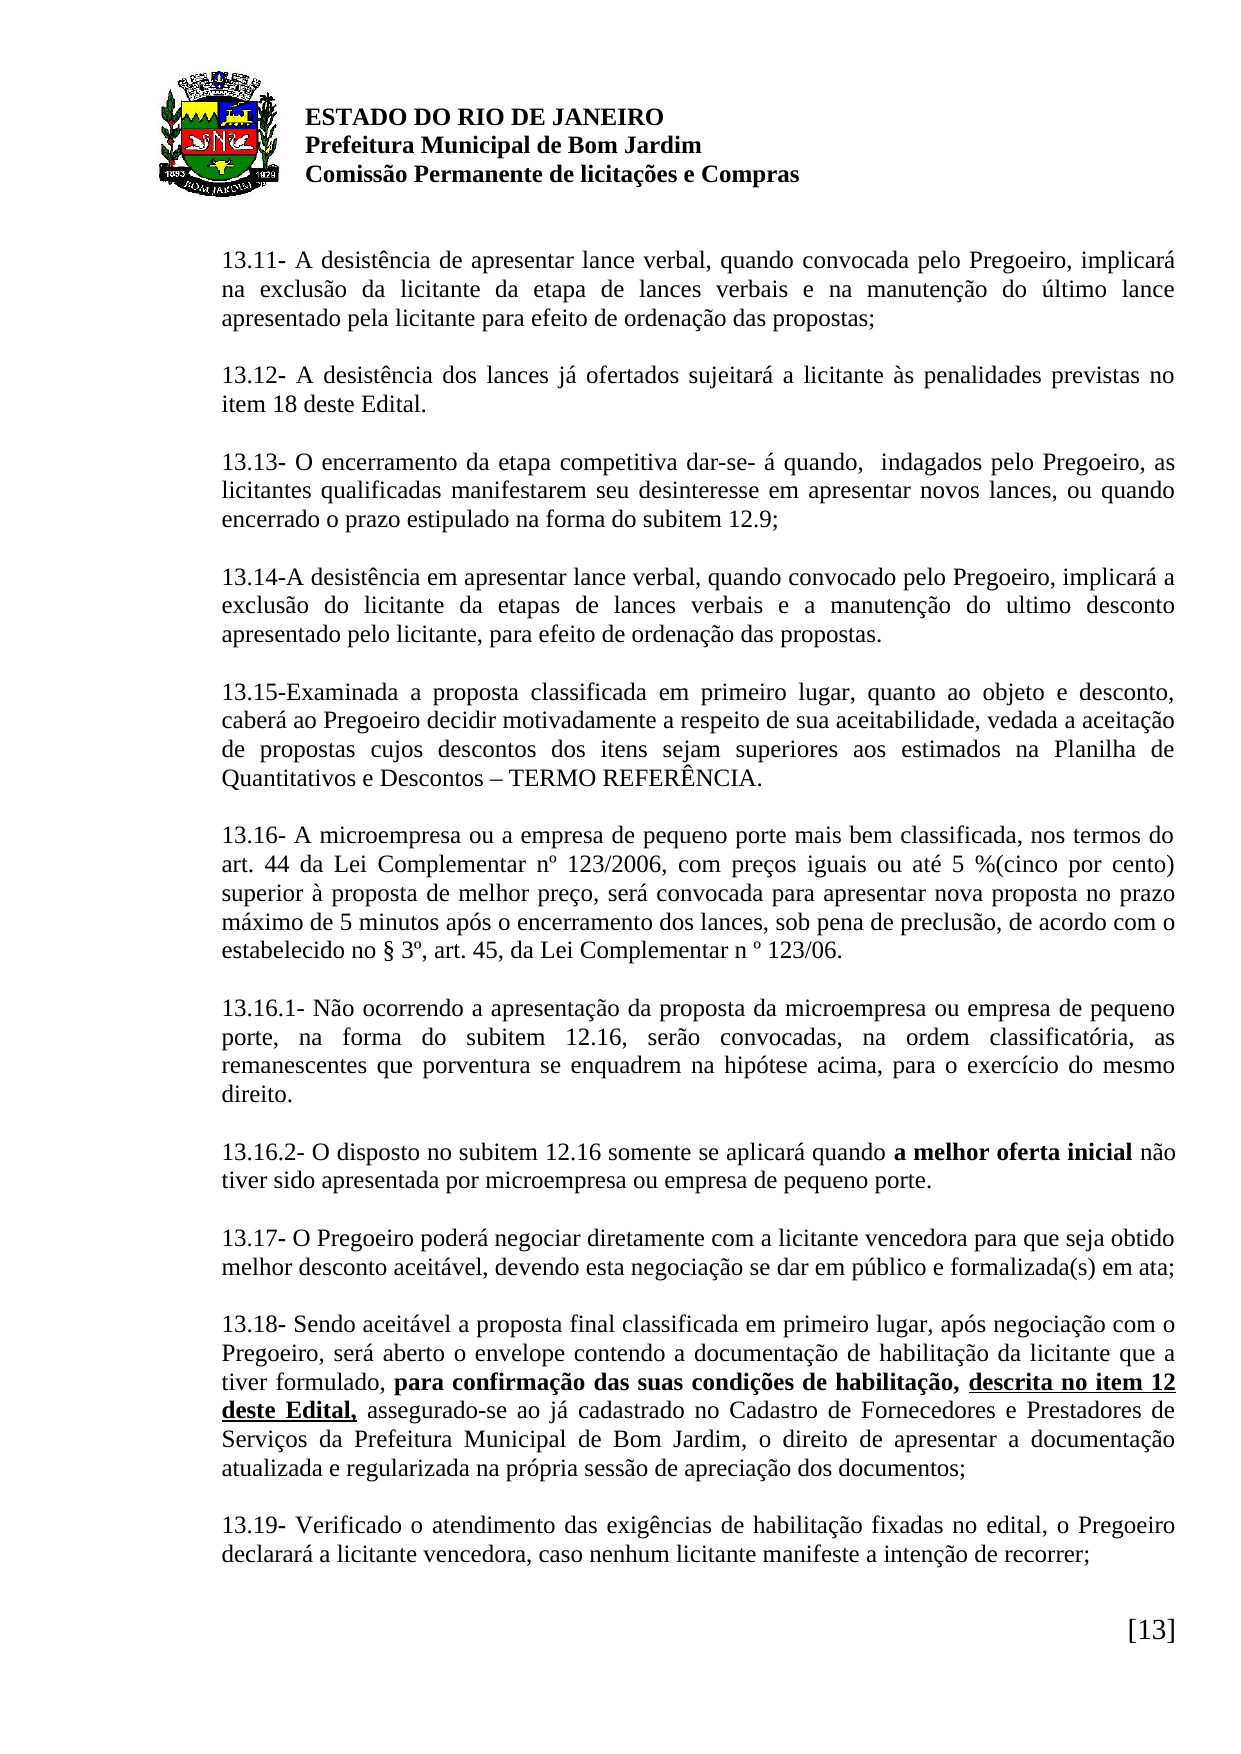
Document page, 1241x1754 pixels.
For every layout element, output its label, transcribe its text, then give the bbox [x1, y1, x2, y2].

picture [155, 68, 281, 199]
text 13.11- A desistência de apresentar lance verbal, quando convocada pelo Pregoeiro, implicará na exclusão da licitante da etapa de lances verbais e na manutenção do último lance apresentado pela licitante para efeito de ordenação das propostas; [221, 243, 1176, 332]
text 13.17- O Pregoeiro poderá negociar diretamente com a licitante vencedora para que seja obtido melhor desconto aceitável, devendo esta negociação se dar em público e formalizada(s) em ata; [221, 1223, 1176, 1280]
text 13.14-A desistência em apresentar lance verbal, quando convocado pelo Pregoeiro, implicará a exclusão do licitante da etapas de lances verbais e a manutenção do ultimo desconto apresentado pelo licitante, para efeito de ordenação das propostas. [221, 562, 1176, 648]
text 13.15-Examinada a proposta classificada em primeiro lugar, quanto ao objeto e desconto, caberá ao Pregoeiro decidir motivadamente a respeito de sua aceitabilidade, vedada a aceitação de propostas cujos descontos dos itens sejam superiores aos estimados na Planilha de Quantitativos e Descontos – TERMO REFERÊNCIA. [221, 677, 1176, 792]
text 13.18- Sendo aceitável a proposta final classificada em primeiro lugar, após negociação com o Pregoeiro, será aberto o envelope contendo a documentação de habilitação da licitante que a tiver formulado, para confirmação das suas condições de habilitação, descrita no item 12 deste Edital, assegurado-se ao já cadastrado no Cadastro de Fornecedores e Prestadores de Serviços da Prefeitura Municipal de Bom Jardim, o direito de apresentar a documentação atualizada e regularizada na própria sessão de apreciação dos documentos; [221, 1309, 1176, 1482]
text 13.16.1- Não ocorrendo a apresentação da proposta da microempresa ou empresa de pequeno porte, na forma do subitem 12.16, serão convocadas, na ordem classificatória, as remanescentes que porventura se enquadrem na hipótese acima, para o exercício do mesmo direito. [221, 993, 1176, 1108]
text 13.12- A desistência dos lances já ofertados sujeitará a licitante às penalidades previstas no item 18 deste Edital. [221, 360, 1176, 418]
text 13.16.2- O disposto no subitem 12.16 somente se aplicará quando a melhor oferta inicial não tiver sido apresentada por microempresa ou empresa de pequeno porte. [221, 1137, 1176, 1194]
text 13.13- O encerramento da etapa competitiva dar-se- á quando, indagados pelo Pregoeiro, as licitantes qualificadas manifestarem seu desinteresse em apresentar novos lances, ou quando encerrado o prazo estipulado na forma do subitem 12.9; [221, 447, 1176, 533]
text 13.16- A microempresa ou a empresa de pequeno porte mais bem classificada, nos termos do art. 44 da Lei Complementar nº 123/2006, com preços iguais ou até 5 %(cinco por cento) superior à proposta de melhor preço, será convocada para apresentar nova proposta no prazo máximo de 5 minutos após o encerramento dos lances, sob pena de preclusão, de acordo com o estabelecido no § 3º, art. 45, da Lei Complementar n º 123/06. [221, 820, 1176, 964]
text 13.19- Verificado o atendimento das exigências de habilitação fixadas no edital, o Pregoeiro declarará a licitante vencedora, caso nenhum licitante manifeste a intenção de recorrer; [221, 1510, 1176, 1568]
